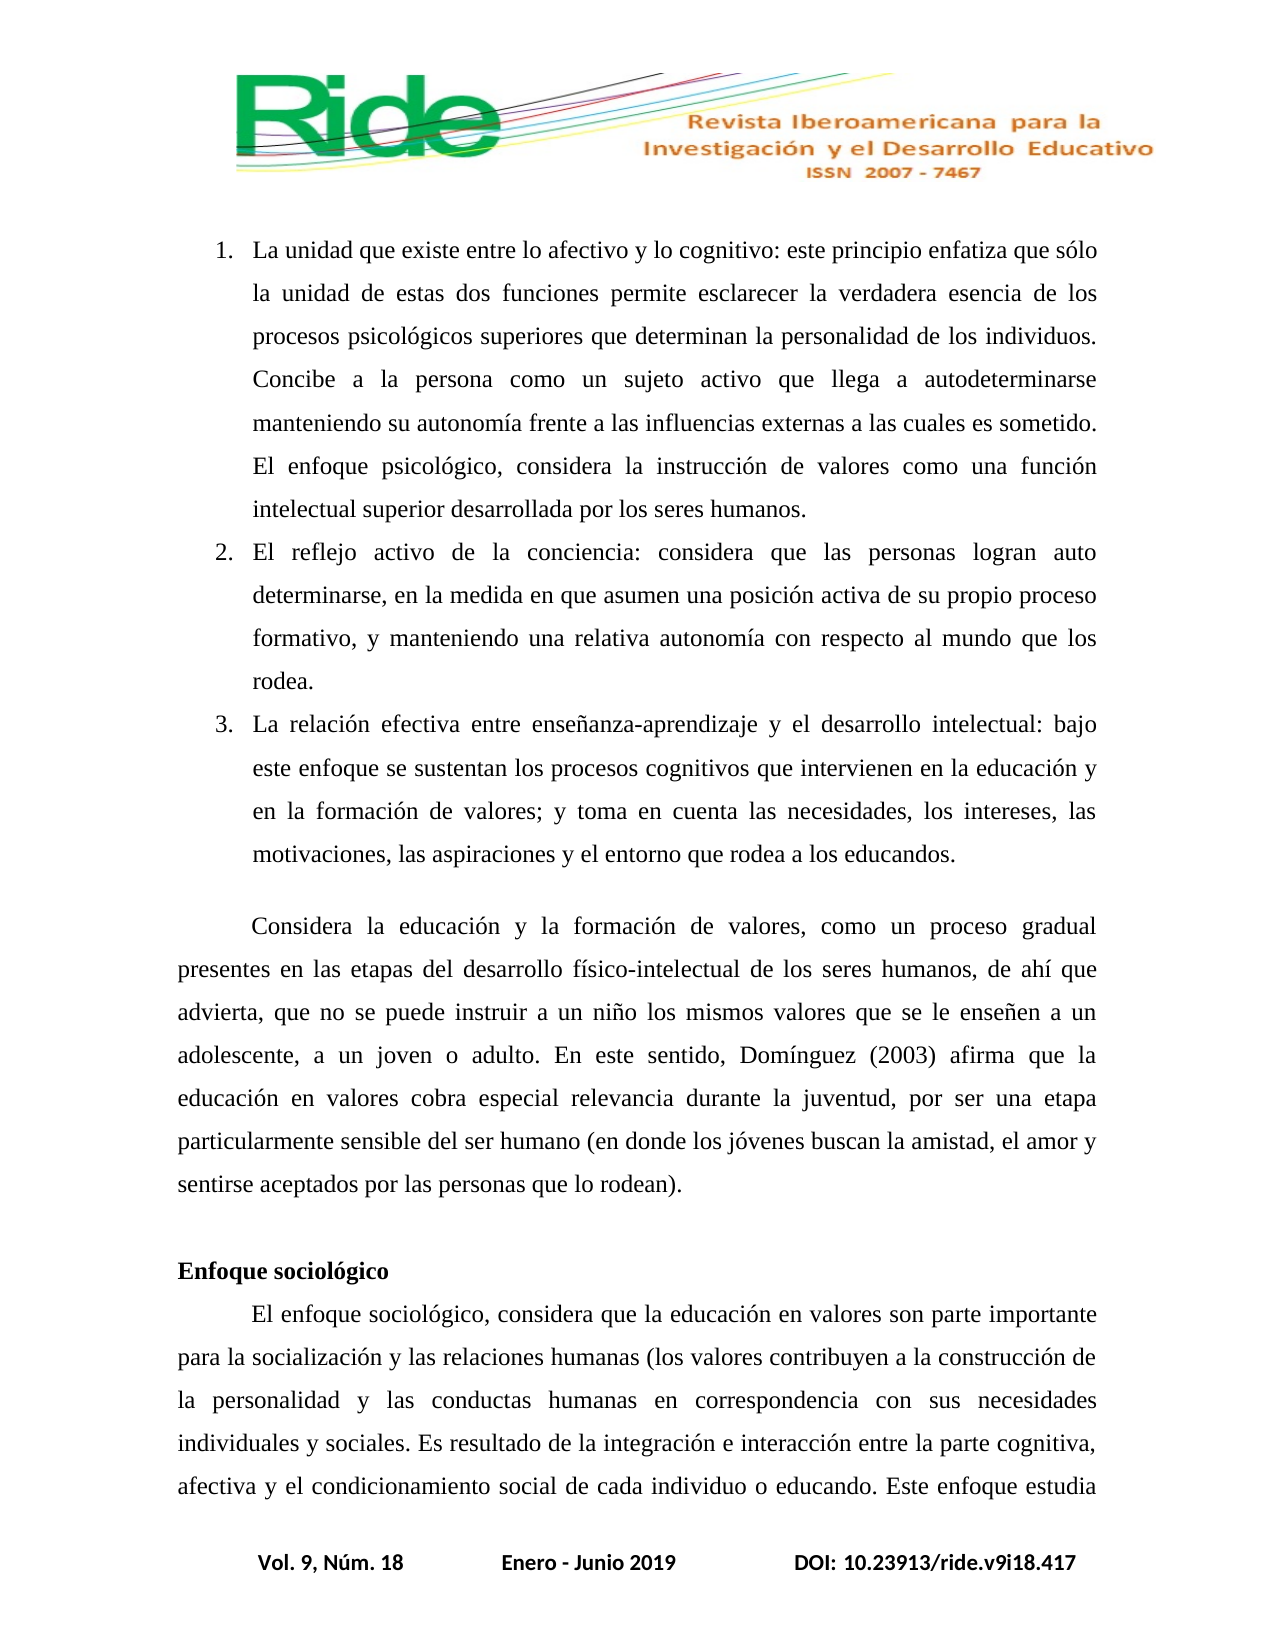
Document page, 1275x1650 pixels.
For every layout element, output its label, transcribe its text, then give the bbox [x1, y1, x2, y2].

list La relación efectiva entre enseñanza-aprendizaje y el desarrollo intelectual: bajo este enfoque se sustentan los procesos cognitivos que intervienen en la educación y en la formación de valores; y toma en cuenta las necesidades, los intereses, las motivaciones, las aspiraciones y el entorno que rodea a los educandos. [215, 709, 1098, 868]
text Considera la educación y la formación de valores, como un proceso gradual presentes en las etapas del desarrollo físico-intelectual de los seres humanos, de ahí que advierta, que no se puede instruir a un niño los mismos valores que se le enseñen a un adolescente, a un joven o adulto. En este sentido, Domínguez (2003) afirma que la educación en valores cobra especial relevancia durante la juventud, por ser una etapa particularmente sensible del ser humano (en donde los jóvenes buscan la amistad, el amor y sentirse aceptados por las personas que lo rodean). [177, 911, 1098, 1198]
list El reflejo activo de la conciencia: considera que las personas logran auto determinarse, en la medida en que asumen una posición activa de su propio proceso formativo, y manteniendo una relativa autonomía con respecto al mundo que los rodea. [215, 537, 1098, 695]
list La unidad que existe entre lo afectivo y lo cognitivo: este principio enfatiza que sólo la unidad de estas dos funciones permite esclarecer la verdadera esencia de los procesos psicológicos superiores que determinan la personalidad de los individuos. Concibe a la persona como un sujeto activo que llega a autodeterminarse manteniendo su autonomía frente a las influencias externas a las cuales es sometido. El enfoque psicológico, considera la instrucción de valores como una función intelectual superior desarrollada por los seres humanos. [215, 235, 1098, 523]
subtitle Enfoque sociológico [177, 1256, 1098, 1284]
picture [236, 73, 1157, 182]
